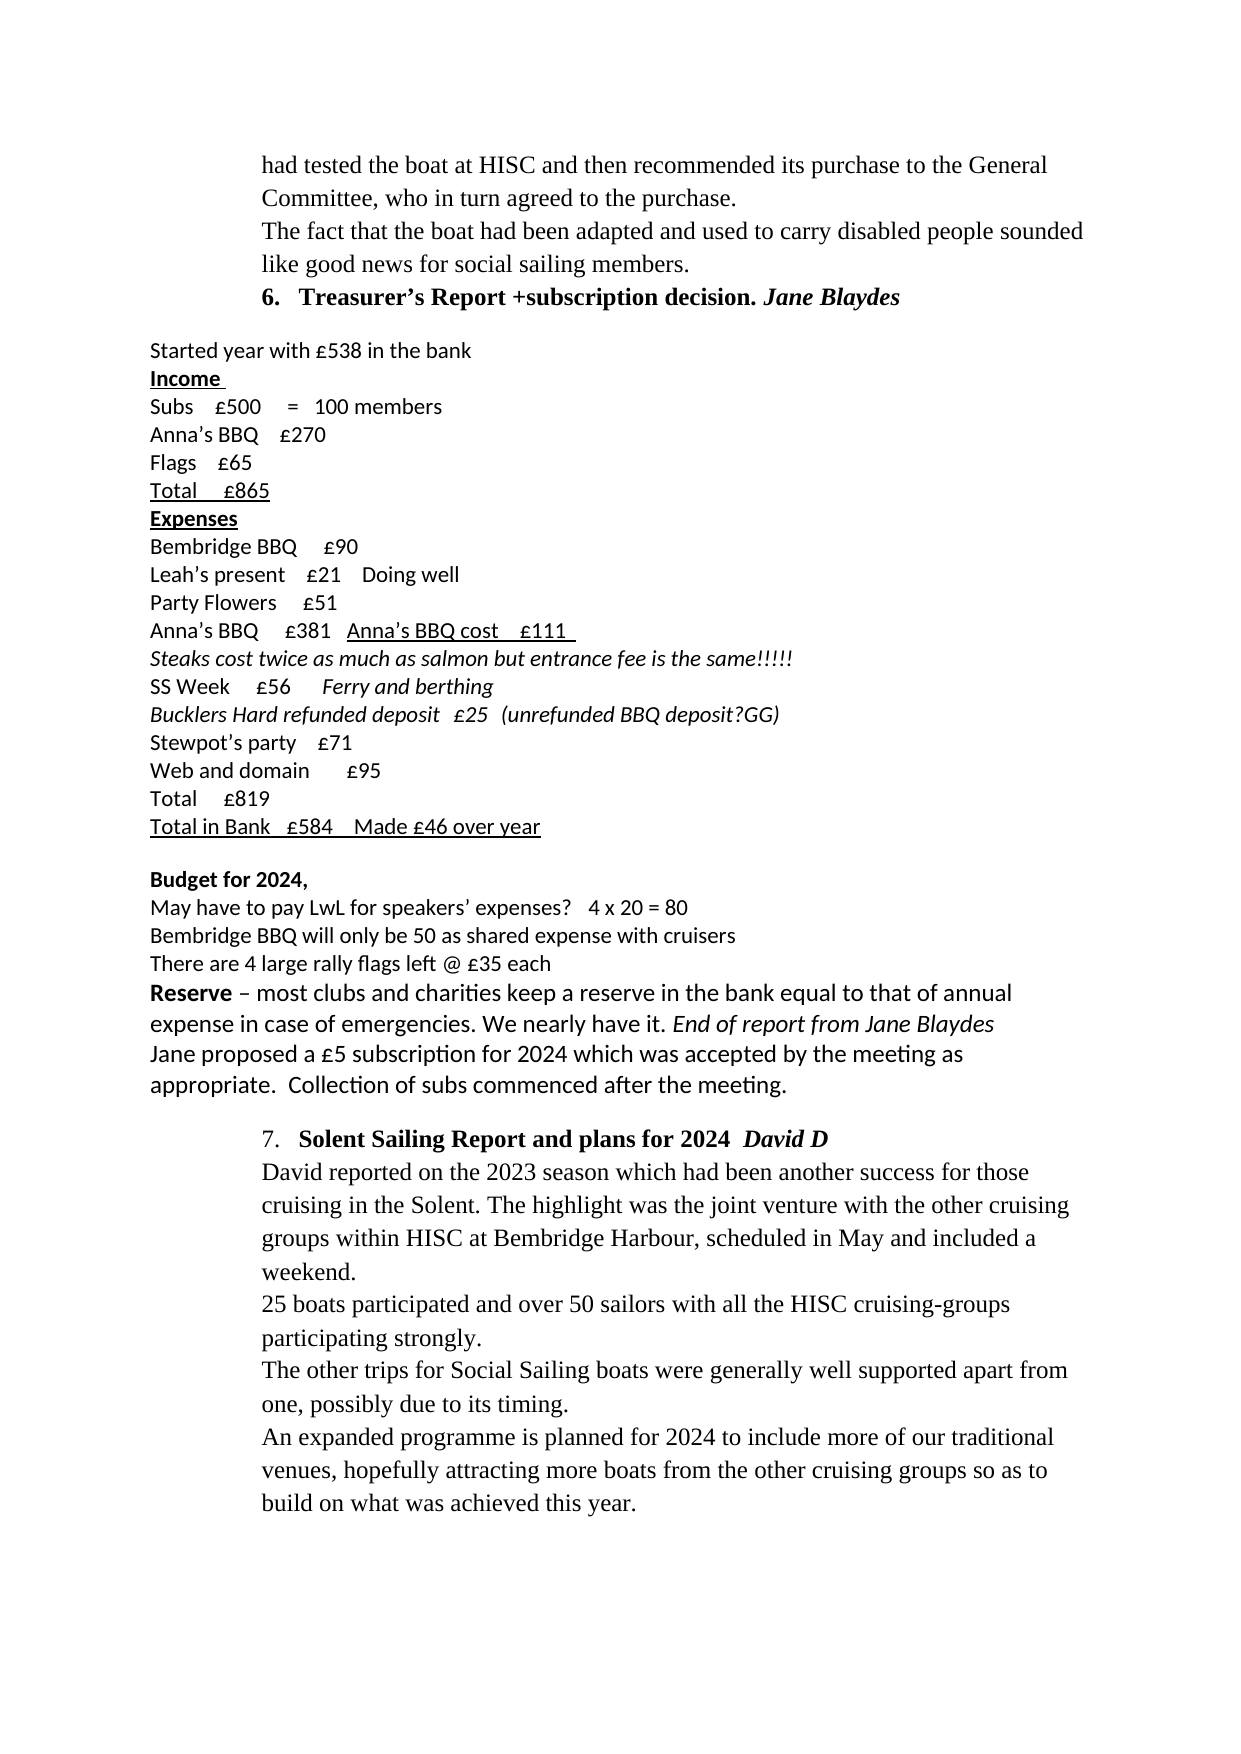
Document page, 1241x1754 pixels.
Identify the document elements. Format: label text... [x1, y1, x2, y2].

text Anna’s BBQ £270 [150, 420, 1090, 448]
text Web and domain £95 [150, 756, 1090, 784]
text Total in Bank £584 Made £46 over year [150, 812, 1090, 840]
list 6. Treasurer’s Report +subscription decision. Jane Blaydes [261, 282, 1090, 311]
text Steaks cost twice as much as salmon but entrance fee is the same!!!!! [150, 644, 1090, 672]
text Subs £500 = 100 members [150, 392, 1090, 420]
text Started year with £538 in the bank [150, 336, 1090, 364]
text Party Flowers £51 [150, 588, 1090, 616]
text Expenses [150, 504, 1090, 532]
text May have to pay LwL for speakers’ expenses? 4 x 20 = 80 Bembridge BBQ will only be 50 as shared expense with cruisers [150, 893, 1090, 949]
text Flags £65 [150, 448, 1090, 476]
text Leah’s present £21 Doing well [150, 560, 1090, 588]
text SS Week £56 Ferry and berthing [150, 672, 1090, 700]
text Stewpot’s party £71 [150, 728, 1090, 756]
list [261, 150, 1090, 278]
list 7. Solent Sailing Report and plans for 2024 David D David reported on the 2023 season which had been another success for those cruising in the Solent. The highlight was the joint venture with the other cruising groups within HISC at Bembridge Harbour, scheduled in May and included a weekend. 25 boats participated and over 50 sailors with all the HISC cruising-groups participating strongly. The other trips for Social Sailing boats were generally well supported apart from one, possibly due to its timing. An expanded programme is planned for 2024 to include more of our traditional venues, hopefully attracting more boats from the other cruising groups so as to build on what was achieved this year. [261, 1124, 1090, 1516]
text Income [150, 364, 1090, 392]
text Bembridge BBQ £90 [150, 532, 1090, 560]
text There are 4 large rally flags left @ £35 each [150, 949, 1090, 977]
text Total £819 [150, 784, 1090, 812]
text Reserve – most clubs and charities keep a reserve in the bank equal to that of annual expense in case of emergencies. We nearly have it. End of report from Jane Blaydes Jane proposed a £5 subscription for 2024 which was accepted by the meeting as appropriate. Collection of subs commenced after the meeting. [150, 977, 1090, 1099]
text Bucklers Hard refunded deposit £25 (unrefunded BBQ deposit?GG) [150, 700, 1090, 728]
text Budget for 2024, [150, 865, 1090, 893]
text Total £865 [150, 476, 1090, 504]
text Anna’s BBQ £381 Anna’s BBQ cost £111 [150, 616, 1090, 644]
